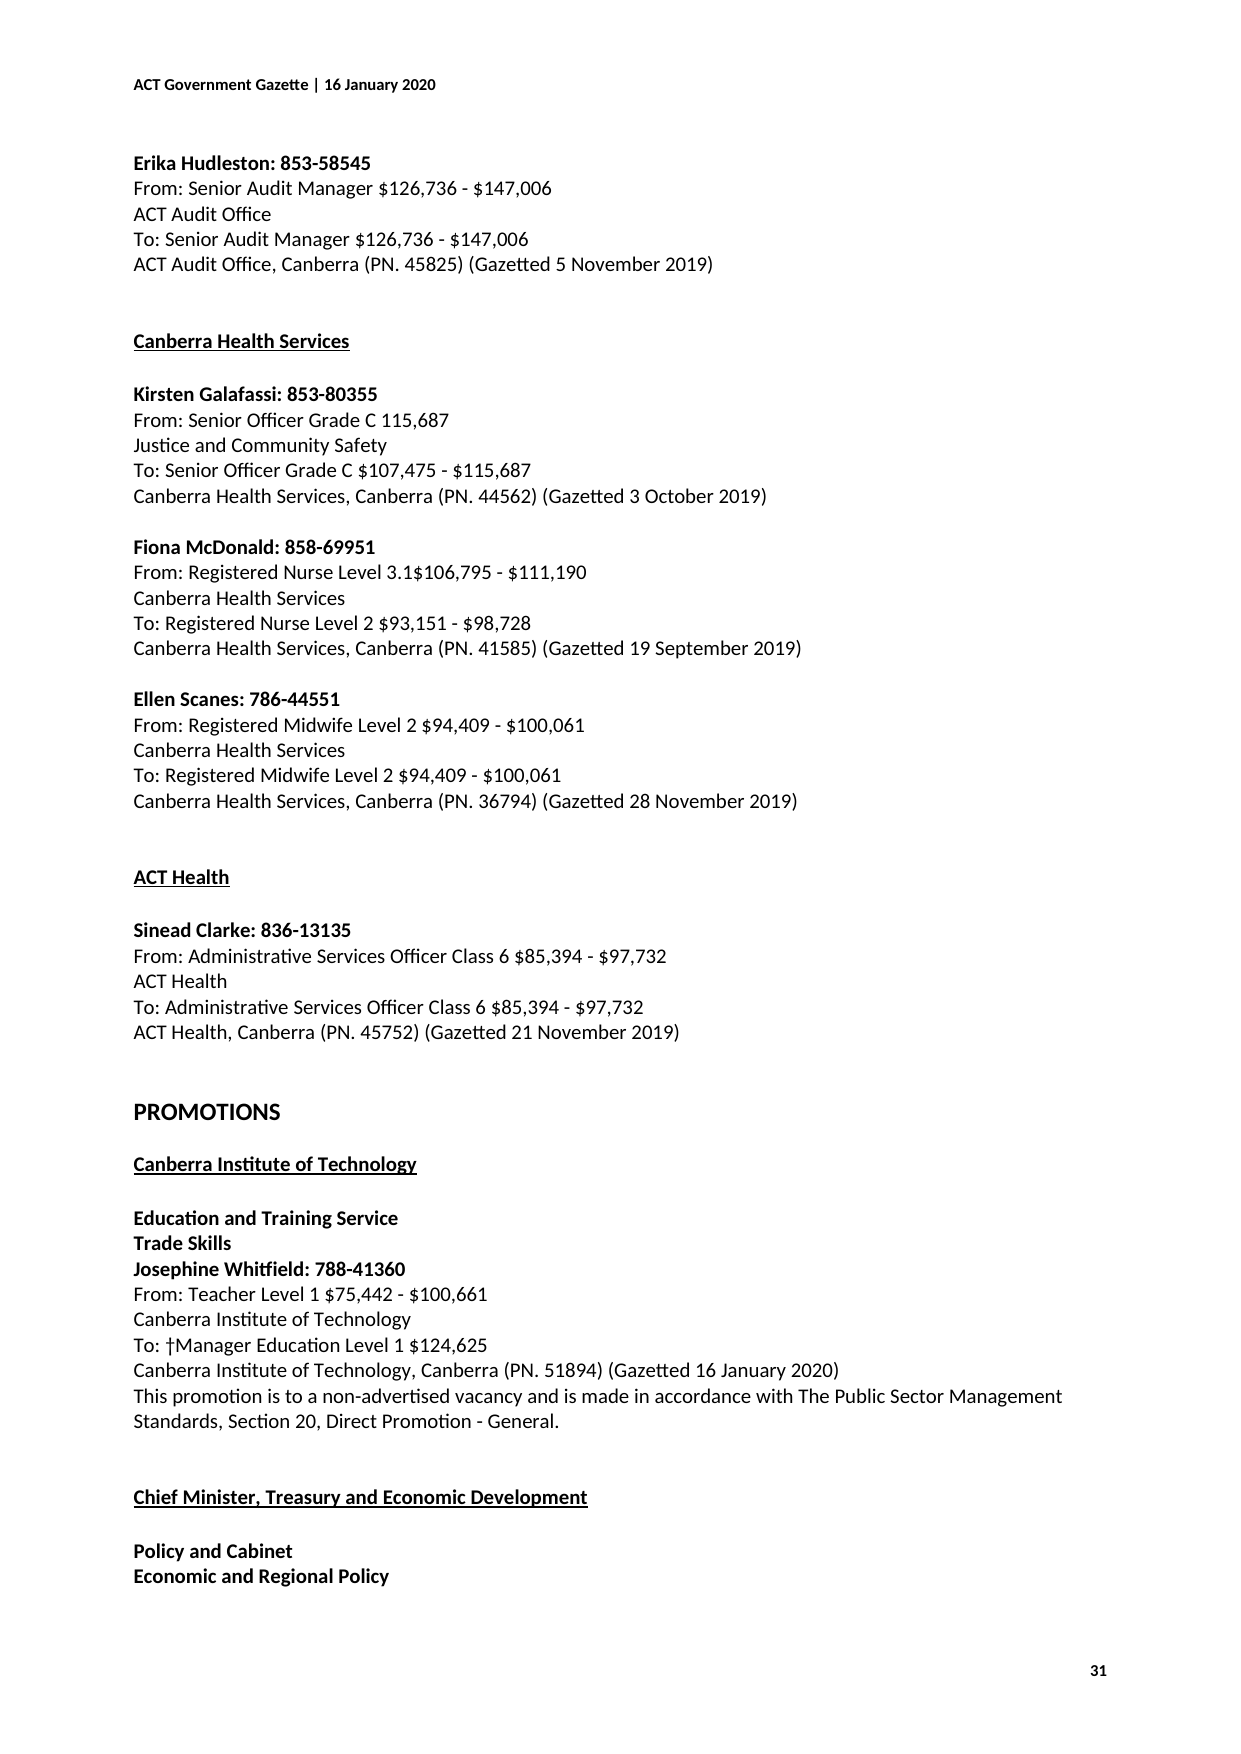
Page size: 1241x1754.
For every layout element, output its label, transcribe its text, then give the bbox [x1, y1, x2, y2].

text From: Registered Nurse Level 3.1$106,795 - $111,190 [133, 559, 1107, 585]
text Canberra Health Services [133, 737, 1107, 763]
text ACT Health, Canberra (PN. 45752) (Gazetted 21 November 2019) [133, 1019, 1107, 1045]
text This promotion is to a non-advertised vacancy and is made in accordance with The Public Sector Management Standards, Section 20, Direct Promotion - General. [133, 1383, 1107, 1434]
text Canberra Health Services [133, 585, 1107, 610]
text ACT Audit Office, Canberra (PN. 45825) (Gazetted 5 November 2019) [133, 252, 1107, 277]
text Canberra Institute of Technology, Canberra (PN. 51894) (Gazetted 16 January 2020) [133, 1357, 1107, 1383]
text Policy and Cabinet [133, 1538, 1107, 1563]
text To: Administrative Services Officer Class 6 $85,394 - $97,732 [133, 994, 1107, 1019]
text To: Registered Midwife Level 2 $94,409 - $100,061 [133, 763, 1107, 788]
text PROMOTIONS [133, 1096, 1107, 1126]
text To: Senior Audit Manager $126,736 - $147,006 [133, 226, 1107, 252]
text Chief Minister, Treasury and Economic Development [133, 1484, 1107, 1510]
text To: Senior Officer Grade C $107,475 - $115,687 [133, 458, 1107, 483]
text Fiona McDonald: 858-69951 [133, 534, 1107, 559]
text ACT Health [133, 968, 1107, 994]
text From: Senior Audit Manager $126,736 - $147,006 [133, 175, 1107, 201]
text To: Registered Nurse Level 2 $93,151 - $98,728 [133, 610, 1107, 636]
text ACT Audit Office [133, 201, 1107, 226]
text From: Senior Officer Grade C 115,687 [133, 407, 1107, 432]
text Erika Hudleston: 853-58545 [133, 150, 1107, 175]
text Justice and Community Safety [133, 432, 1107, 458]
text Ellen Scanes: 786-44551 [133, 686, 1107, 712]
text ACT Health [133, 864, 1107, 890]
text From: Administrative Services Officer Class 6 $85,394 - $97,732 [133, 943, 1107, 968]
text Sinead Clarke: 836-13135 [133, 918, 1107, 943]
text Canberra Health Services, Canberra (PN. 44562) (Gazetted 3 October 2019) [133, 483, 1107, 508]
text Canberra Health Services [133, 328, 1107, 353]
text To: †Manager Education Level 1 $124,625 [133, 1332, 1107, 1357]
text Canberra Institute of Technology [133, 1307, 1107, 1332]
text From: Teacher Level 1 $75,442 - $100,661 [133, 1281, 1107, 1307]
text From: Registered Midwife Level 2 $94,409 - $100,061 [133, 712, 1107, 737]
text Trade Skills [133, 1230, 1107, 1256]
text Economic and Regional Policy [133, 1563, 1107, 1589]
text Kirsten Galafassi: 853-80355 [133, 381, 1107, 407]
text Canberra Health Services, Canberra (PN. 36794) (Gazetted 28 November 2019) [133, 788, 1107, 813]
text Josephine Whitfield: 788-41360 [133, 1256, 1107, 1281]
text Canberra Institute of Technology [133, 1152, 1107, 1177]
text Education and Training Service [133, 1205, 1107, 1230]
text Canberra Health Services, Canberra (PN. 41585) (Gazetted 19 September 2019) [133, 636, 1107, 661]
